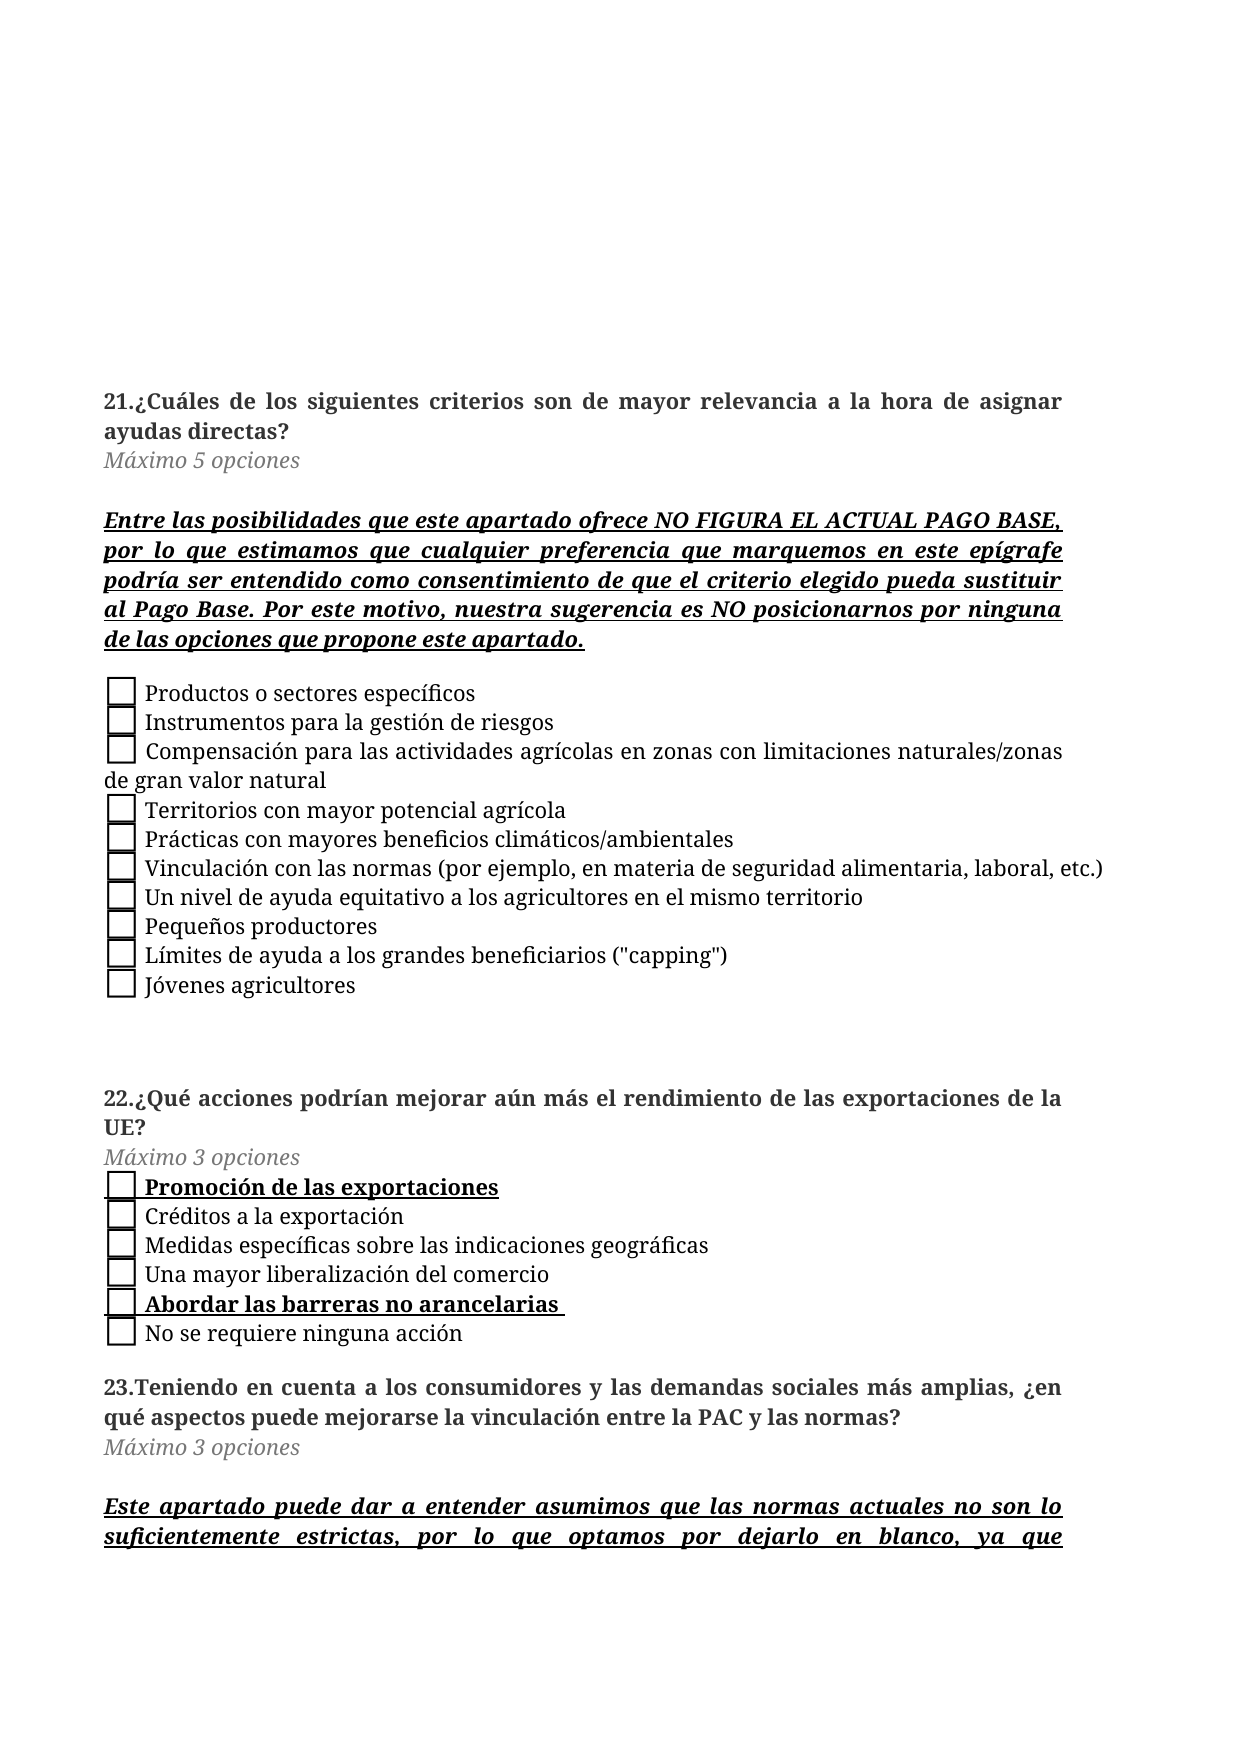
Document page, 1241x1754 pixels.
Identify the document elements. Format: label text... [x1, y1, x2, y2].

text □ Medidas específicas sobre las indicaciones geográficas [135, 1230, 827, 1259]
text □ Pequeños productores [135, 911, 1063, 941]
text □ Un nivel de ayuda equitativo a los agricultores en el mismo territorio [135, 882, 1093, 911]
text □ Abordar las barreras no arancelarias [135, 1289, 1063, 1318]
text □ Límites de ayuda a los grandes beneficiarios ("capping") [103, 941, 1063, 970]
text 21.¿Cuáles de los siguientes criterios son de mayor relevancia a la hora de asignar ayudas directas? [103, 386, 1063, 446]
text Máximo 5 opciones [103, 446, 1063, 475]
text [103, 1517, 1063, 1546]
text 22.¿Qué acciones podrían mejorar aún más el rendimiento de las exportaciones de la UE? [103, 1083, 1063, 1142]
text □ Jóvenes agricultores [103, 970, 489, 999]
text Entre las posibilidades que este apartado ofrece NO FIGURA EL ACTUAL PAGO BASE, por lo que estimamos que cualquier preferencia que marquemos en este epígrafe podría ser entendido como consentimiento de que el criterio elegido pueda sustituir al Pago Base. Por este motivo, nuestra sugerencia es NO posicionarnos por ninguna de las opciones que propone este apartado. [103, 562, 1063, 590]
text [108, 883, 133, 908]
text 23.Teniendo en cuenta a los consumidores y las demandas sociales más amplias, ¿en qué aspectos puede mejorarse la vinculación entre la PAC y las normas? [103, 1372, 1063, 1432]
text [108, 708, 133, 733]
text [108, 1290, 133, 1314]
text □ Promoción de las exportaciones [135, 1172, 526, 1201]
text □ No se requiere ninguna acción [103, 1318, 1063, 1347]
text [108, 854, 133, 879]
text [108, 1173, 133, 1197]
text □ Créditos a la exportación [135, 1201, 526, 1230]
text □ Una mayor liberalización del comercio [103, 1259, 723, 1289]
text □ Productos o sectores específicos [135, 678, 1063, 707]
text Entre las posibilidades que este apartado ofrece NO FIGURA EL ACTUAL PAGO BASE, por lo que estimamos que cualquier preferencia que marquemos en este epígrafe podría ser entendido como consentimiento de que el criterio elegido pueda sustituir al Pago Base. Por este motivo, nuestra sugerencia es NO posicionarnos por ninguna de las opciones que propone este apartado. [103, 621, 1063, 654]
text Entre las posibilidades que este apartado ofrece NO FIGURA EL ACTUAL PAGO BASE, por lo que estimamos que cualquier preferencia que marquemos en este epígrafe podría ser entendido como consentimiento de que el criterio elegido pueda sustituir al Pago Base. Por este motivo, nuestra sugerencia es NO posicionarnos por ninguna de las opciones que propone este apartado. [103, 505, 1063, 530]
text Máximo 3 opciones [103, 1142, 1063, 1172]
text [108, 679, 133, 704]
text Entre las posibilidades que este apartado ofrece NO FIGURA EL ACTUAL PAGO BASE, por lo que estimamos que cualquier preferencia que marquemos en este epígrafe podría ser entendido como consentimiento de que el criterio elegido pueda sustituir al Pago Base. Por este motivo, nuestra sugerencia es NO posicionarnos por ninguna de las opciones que propone este apartado. [103, 531, 1063, 560]
text □ Instrumentos para la gestión de riesgos [135, 707, 1063, 736]
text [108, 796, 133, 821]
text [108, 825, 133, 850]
text Entre las posibilidades que este apartado ofrece NO FIGURA EL ACTUAL PAGO BASE, por lo que estimamos que cualquier preferencia que marquemos en este epígrafe podría ser entendido como consentimiento de que el criterio elegido pueda sustituir al Pago Base. Por este motivo, nuestra sugerencia es NO posicionarnos por ninguna de las opciones que propone este apartado. [103, 591, 1063, 620]
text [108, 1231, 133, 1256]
text Máximo 3 opciones [103, 1432, 1063, 1462]
text □ Prácticas con mayores beneficios climáticos/ambientales [135, 824, 1063, 853]
text □ Territorios con mayor potencial agrícola [135, 795, 1063, 824]
text □ Vinculación con las normas (por ejemplo, en materia de seguridad alimentaria, laboral, etc.) [135, 853, 1122, 882]
text □ Compensación para las actividades agrícolas en zonas con limitaciones naturales/zonas de gran valor natural [103, 736, 1063, 795]
